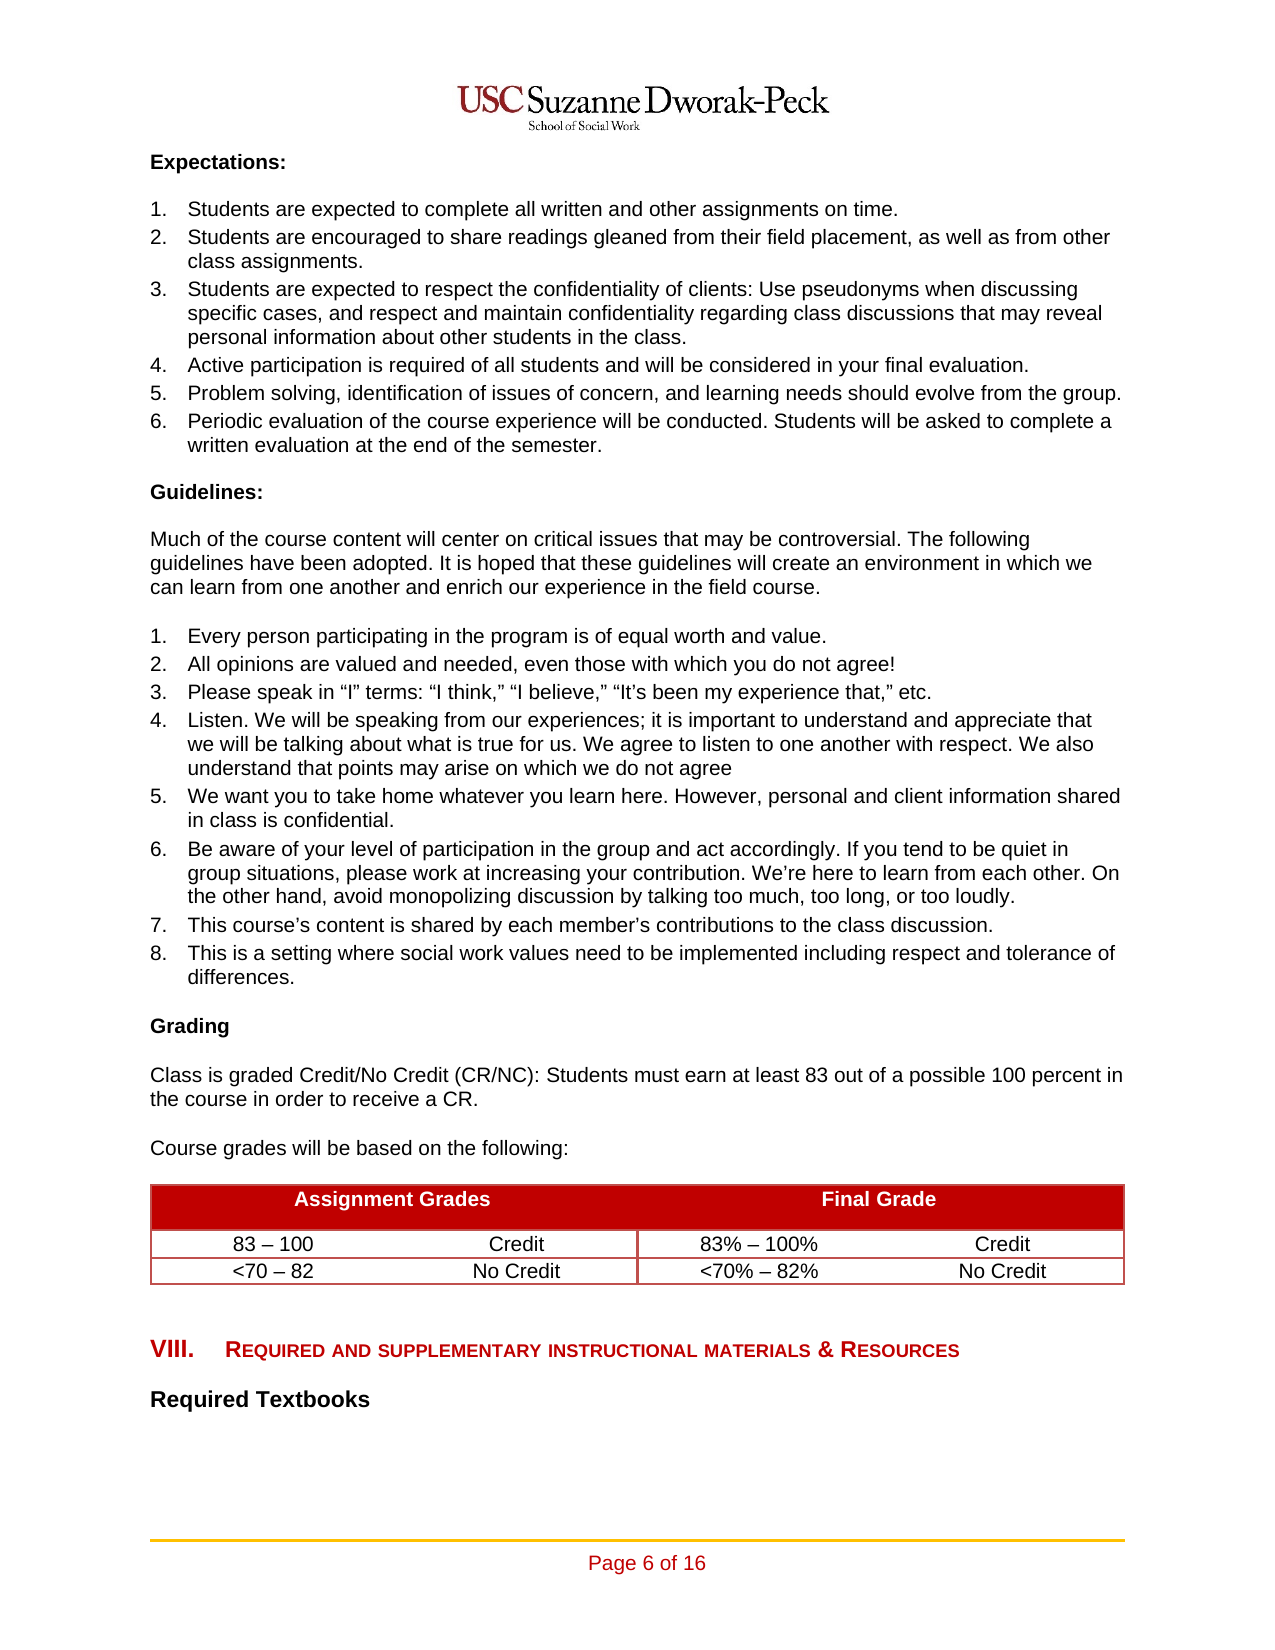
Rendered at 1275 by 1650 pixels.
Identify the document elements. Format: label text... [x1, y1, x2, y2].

table_cell Credit [395, 1231, 636, 1257]
subtitle Expectations: [150, 150, 1125, 174]
text 5. Problem solving, identification of issues of concern, and learning needs should evolve from the group. [150, 381, 1125, 405]
text 2. All opinions are valued and needed, even those with which you do not agree! [150, 652, 1125, 676]
subtitle Required and supplementary instructional materials & Resources [150, 1334, 1125, 1363]
text 4. Listen. We will be speaking from our experiences; it is important to understand and appreciate that we will be talking about what is true for us. We agree to listen to one another with respect. We also understand that points may arise on which we do not agree [150, 708, 1125, 780]
subtitle Grading [150, 1013, 1125, 1037]
text 7. This course’s content is shared by each member’s contributions to the class discussion. [150, 912, 1125, 936]
table_cell No Credit [881, 1259, 1123, 1283]
table_cell 83 – 100 [152, 1231, 395, 1257]
table_cell <70 – 82 [152, 1259, 395, 1283]
table_header Final Grade [634, 1186, 1123, 1229]
text 1. Every person participating in the program is of equal worth and value. [150, 624, 1125, 648]
table_cell No Credit [395, 1259, 636, 1283]
text 3. Please speak in “I” terms: “I think,” “I believe,” “It’s been my experience that,” etc. [150, 680, 1125, 704]
text 6. Be aware of your level of participation in the group and act accordingly. If you tend to be quiet in group situations, please work at increasing your contribution. We’re here to learn from each other. On the other hand, avoid monopolizing discussion by talking too much, too long, or too loudly. [150, 836, 1125, 908]
text 2. Students are encouraged to share readings gleaned from their field placement, as well as from other class assignments. [150, 225, 1125, 273]
table_header Assignment Grades [152, 1186, 634, 1229]
text Required Textbooks [150, 1386, 1125, 1412]
text Class is graded Credit/No Credit (CR/NC): Students must earn at least 83 out of a possible 100 percent in the course in order to receive a CR. [150, 1062, 1125, 1110]
text 4. Active participation is required of all students and will be considered in your final evaluation. [150, 353, 1125, 377]
picture [452, 75, 842, 138]
text 6. Periodic evaluation of the course experience will be conducted. Students will be asked to complete a written evaluation at the end of the semester. [150, 409, 1125, 457]
text 8. This is a setting where social work values need to be implemented including respect and tolerance of differences. [150, 941, 1125, 988]
table_cell Credit [881, 1231, 1123, 1257]
table_cell <70% – 82% [639, 1259, 881, 1283]
table_cell 83% – 100% [639, 1231, 881, 1257]
text Course grades will be based on the following: [150, 1135, 1125, 1159]
text 1. Students are expected to complete all written and other assignments on time. [150, 197, 1125, 221]
text 5. We want you to take home whatever you learn here. However, personal and client information shared in class is confidential. [150, 784, 1125, 832]
text 3. Students are expected to respect the confidentiality of clients: Use pseudonyms when discussing specific cases, and respect and maintain confidentiality regarding class discussions that may reveal personal information about other students in the class. [150, 277, 1125, 349]
text Much of the course content will center on critical issues that may be controversial. The following guidelines have been adopted. It is hoped that these guidelines will create an environment in which we can learn from one another and enrich our experience in the field course. [150, 527, 1125, 599]
subtitle Guidelines: [150, 480, 1125, 504]
